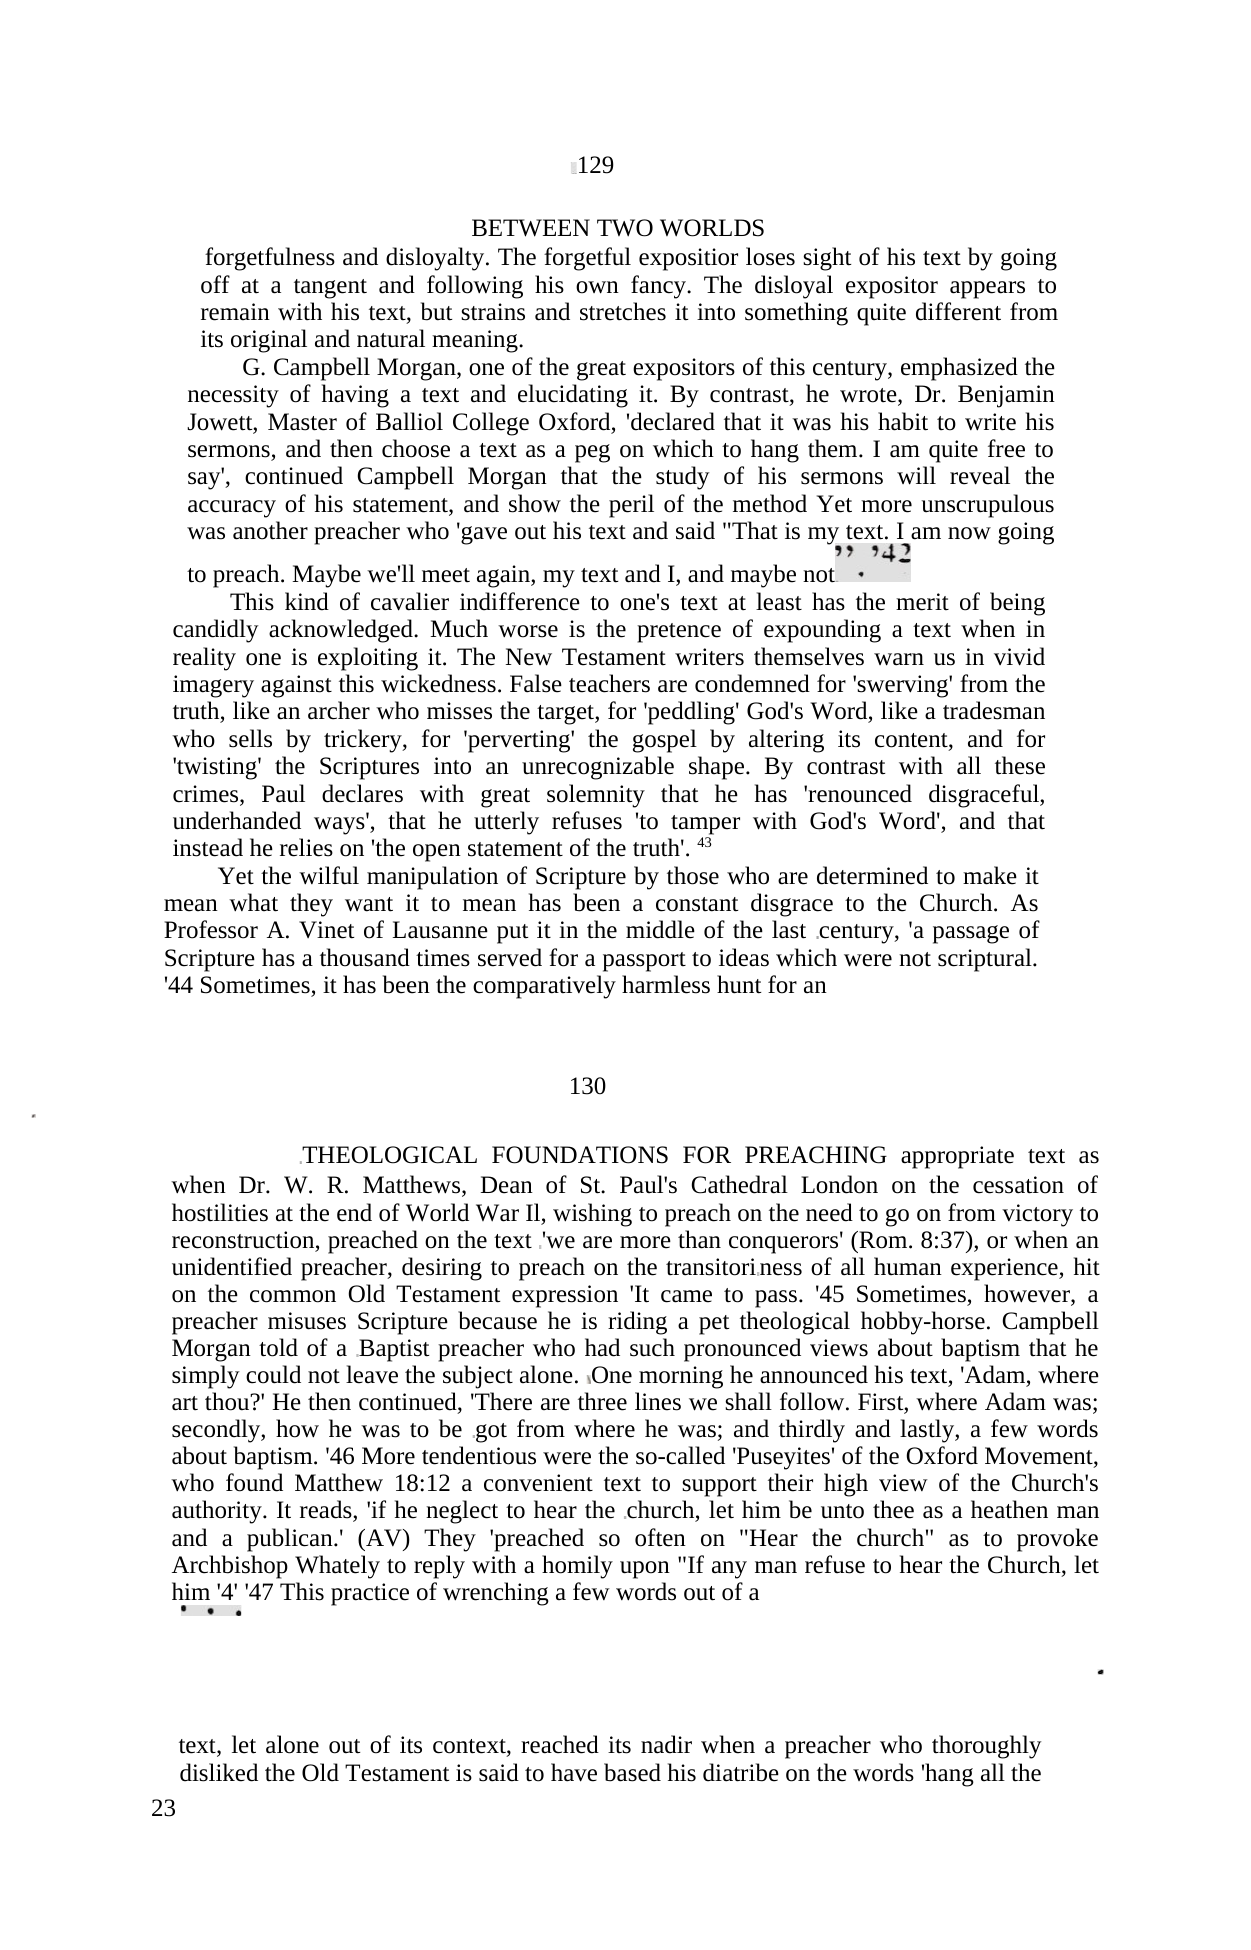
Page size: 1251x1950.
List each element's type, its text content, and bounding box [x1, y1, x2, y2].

subtitle BETWEEN TWO WORLDS [155, 213, 1081, 242]
text THEOLOGICAL FOUNDATIONS FOR PREACHING appropriate text as when Dr. W. R. Matthews, Dean of St. Paul's Cathedral London on the cessation of hostilities at the end of World War Il, wishing to preach on the need to go on from victory to reconstruction, preached on the text 'we are more than conquerors' (Rom. 8:37), or when an unidentified preacher, desiring to preach on the transitoriness of all human experience, hit on the common Old Testament expression 'It came to pass. '45 Sometimes, however, a preacher misuses Scripture because he is riding a pet theological hobby-horse. Campbell Morgan told of a Baptist preacher who had such pronounced views about baptism that he simply could not leave the subject alone. One morning he announced his text, 'Adam, where art thou?' He then continued, 'There are three lines we shall follow. First, where Adam was; secondly, how he was to be got from where he was; and thirdly and lastly, a few words about baptism. '46 More tendentious were the so-called 'Puseyites' of the Oxford Movement, who found Matthew 18:12 a convenient text to support their high view of the Church's authority. It reads, 'if he neglect to hear the church, let him be unto thee as a heathen man and a publican.' (AV) They 'preached so often on "Hear the church" as to provoke Archbishop Whately to reply with a homily upon "If any man refuse to hear the Church, let him '4' '47 This practice of wrenching a few words out of a [171, 1129, 1100, 1606]
picture [180, 1605, 242, 1616]
text 129 [212, 150, 972, 203]
text 130 [179, 1071, 995, 1099]
text Yet the wilful manipulation of Scripture by those who are determined to make it mean what they want it to mean has been a constant disgrace to the Church. As Professor A. Vinet of Lausanne put it in the middle of the last century, 'a passage of Scripture has a thousand times served for a passport to ideas which were not scriptural. '44 Sometimes, it has been the comparatively harmless hunt for an [163, 862, 1040, 999]
picture [1097, 1669, 1104, 1675]
picture [570, 162, 577, 174]
text G. Campbell Morgan, one of the great expositors of this century, emphasized the necessity of having a text and elucidating it. By contrast, he wrote, Dr. Benjamin Jowett, Master of Balliol College Oxford, 'declared that it was his habit to write his sermons, and then choose a text as a peg on which to hang them. I am quite free to say', continued Campbell Morgan that the study of his sermons will reveal the accuracy of his statement, and show the peril of the method Yet more unscrupulous was another preacher who 'gave out his text and said "That is my text. I am now going to preach. Maybe we'll meet again, my text and I, and maybe not [187, 353, 1056, 587]
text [178, 1732, 1042, 1786]
picture [586, 1375, 591, 1384]
text forgetfulness and disloyalty. The forgetful expositior loses sight of his text by going off at a tangent and following his own fancy. The disloyal expositor appears to remain with his text, but strains and stretches it into something quite different from its original and natural meaning. [200, 244, 1059, 353]
text This kind of cavalier indifference to one's text at least has the merit of being candidly acknowledged. Much worse is the pretence of expounding a text when in reality one is exploiting it. The New Testament writers themselves warn us in vivid imagery against this wickedness. False teachers are condemned for 'swerving' from the truth, like an archer who misses the target, for 'peddling' God's Word, like a tradesman who sells by trickery, for 'perverting' the gospel by altering its content, and for 'twisting' the Scriptures into an unrecognizable shape. By contrast with all these crimes, Paul declares with great solemnity that he has 'renounced disgraceful, underhanded ways', that he utterly refuses 'to tamper with God's Word', and that instead he relies on 'the open statement of the truth'. 43 [172, 588, 1047, 862]
picture [835, 543, 911, 582]
